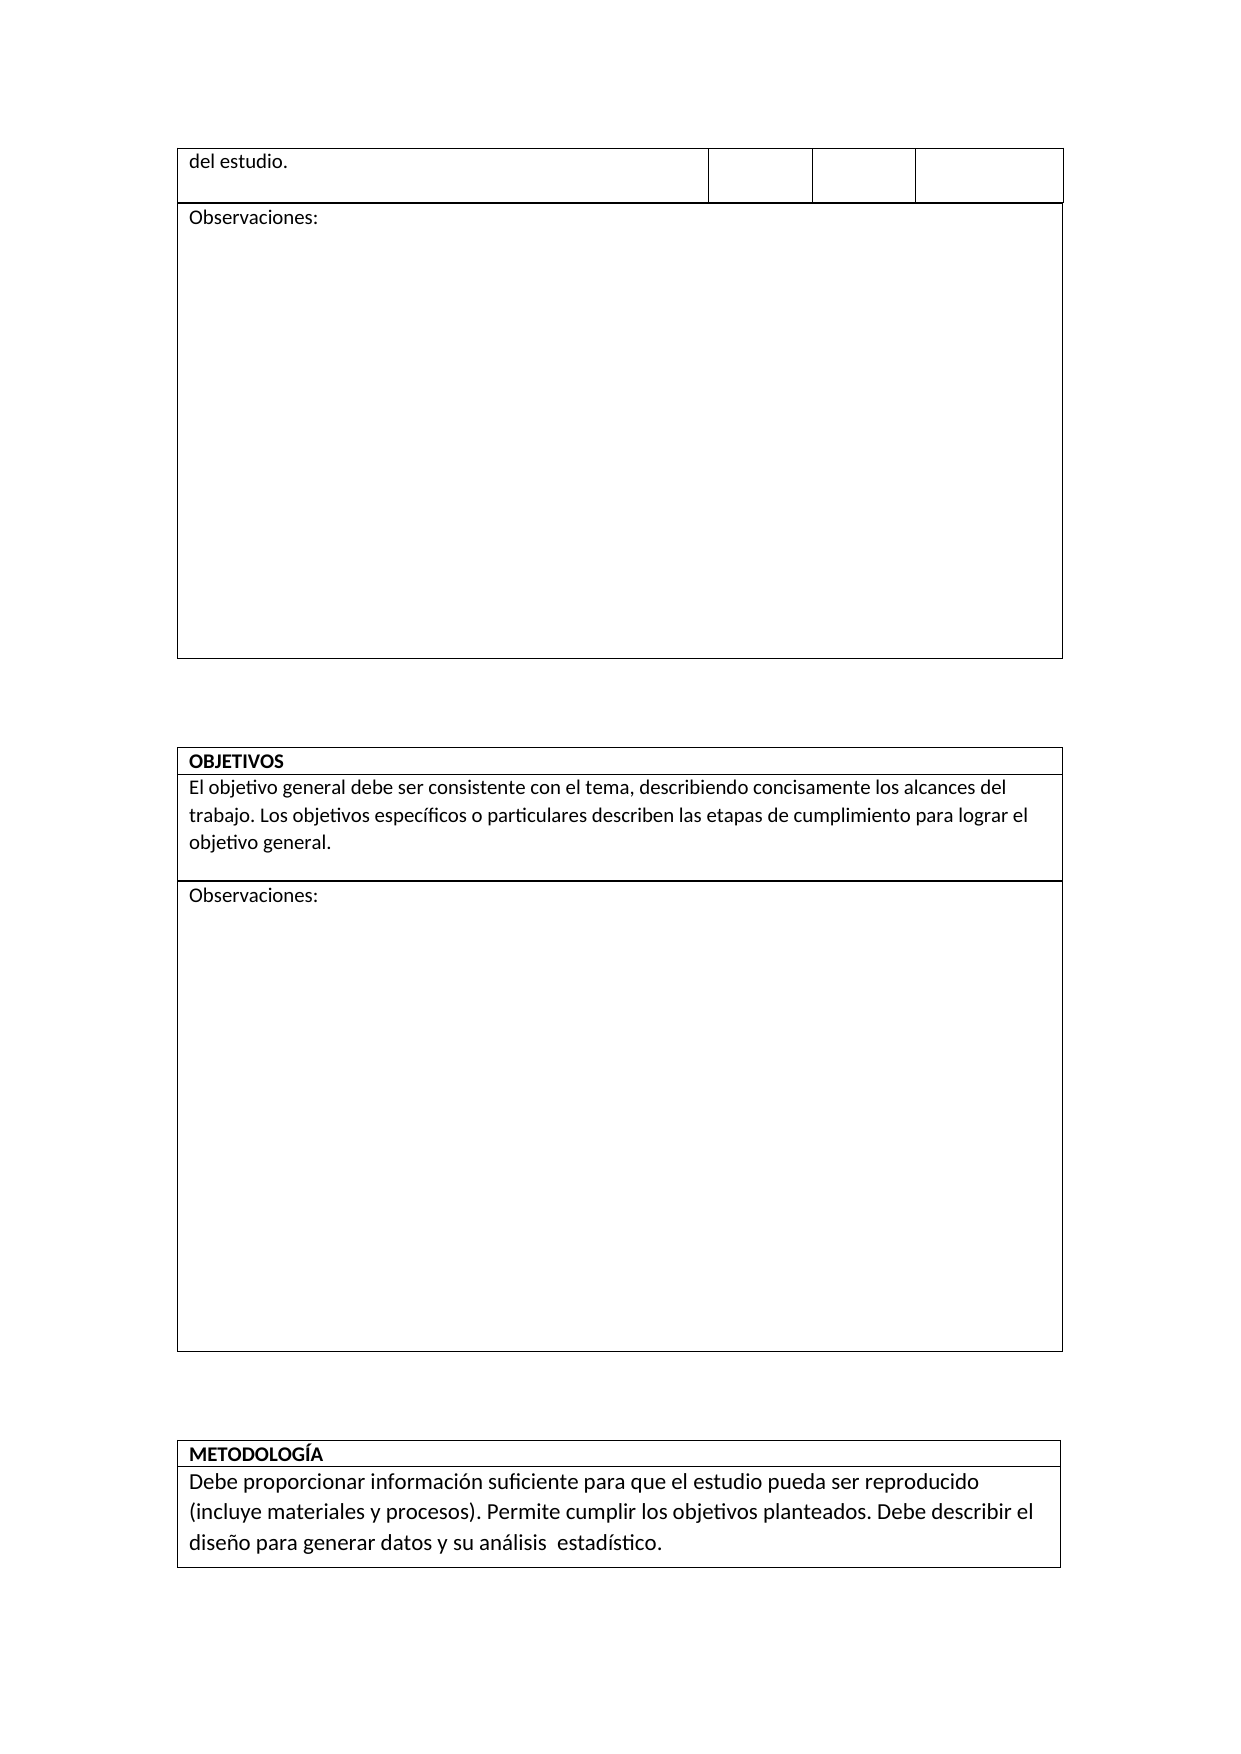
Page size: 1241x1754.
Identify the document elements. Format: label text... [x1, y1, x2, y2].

table_header OBJETIVOS [178, 748, 1062, 773]
table_cell [916, 149, 1063, 202]
table_cell [813, 149, 915, 202]
table_cell [709, 149, 812, 202]
table_header Observaciones: [178, 882, 1062, 1351]
table_header METODOLOGÍA [178, 1441, 1060, 1466]
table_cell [178, 149, 708, 202]
table_header Observaciones: [178, 204, 1062, 658]
table_cell Debe proporcionar información suficiente para que el estudio pueda ser reproducido (incluye materiales y procesos). Permite cumplir los objetivos planteados. Debe describir el diseño para generar datos y su análisis estadístico. [178, 1467, 1060, 1567]
table_cell El objetivo general debe ser consistente con el tema, describiendo concisamente los alcances del trabajo. Los objetivos específicos o particulares describen las etapas de cumplimiento para lograr el objetivo general. [178, 775, 1062, 880]
